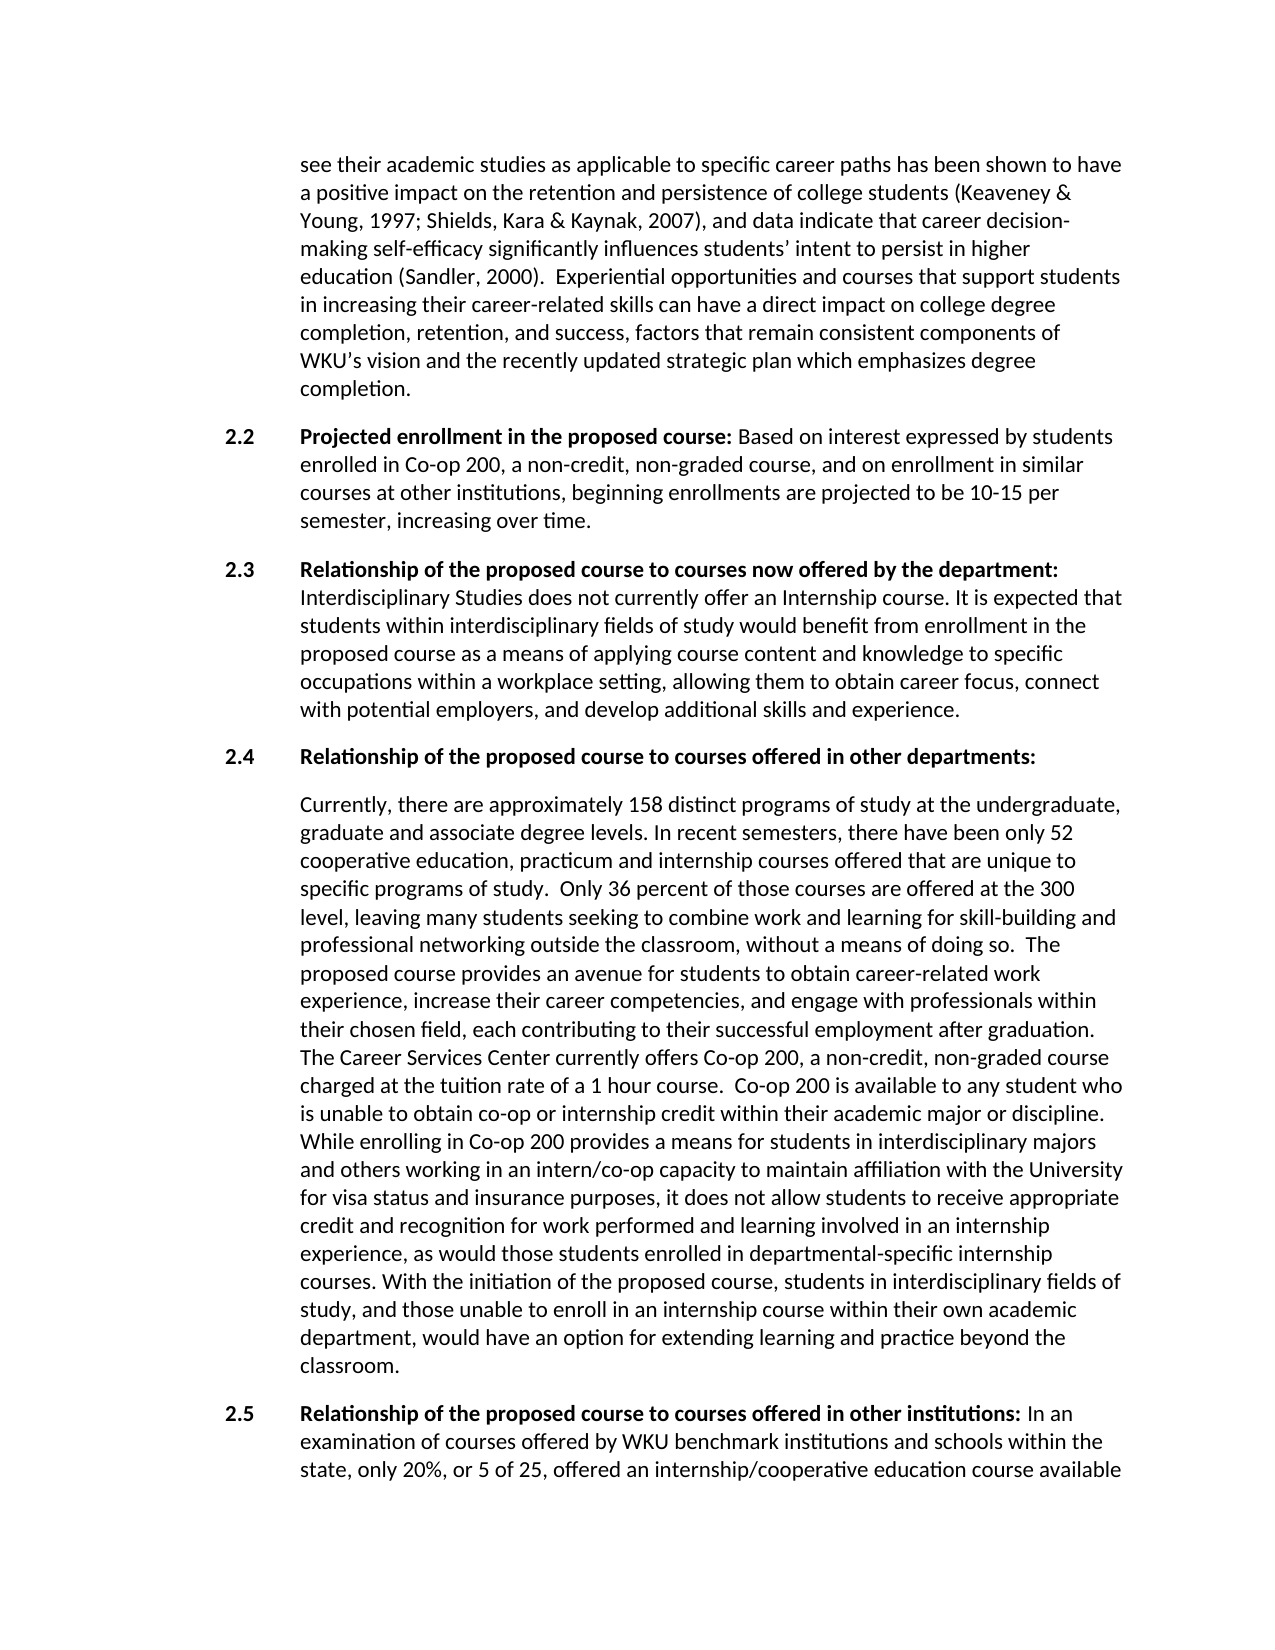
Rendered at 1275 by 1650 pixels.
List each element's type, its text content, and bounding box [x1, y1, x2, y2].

list Relationship of the proposed course to courses offered in other departments: [225, 742, 1125, 770]
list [225, 1399, 1125, 1483]
list Projected enrollment in the proposed course: Based on interest expressed by students enrolled in Co-op 200, a non-credit, non-graded course, and on enrollment in similar courses at other institutions, beginning enrollments are projected to be 10-15 per semester, increasing over time. [225, 422, 1125, 534]
list Relationship of the proposed course to courses now offered by the department: Interdisciplinary Studies does not currently offer an Internship course. It is expected that students within interdisciplinary fields of study would benefit from enrollment in the proposed course as a means of applying course content and knowledge to specific occupations within a workplace setting, allowing them to obtain career focus, connect with potential employers, and develop additional skills and experience. [225, 555, 1125, 723]
text Currently, there are approximately 158 distinct programs of study at the undergraduate, graduate and associate degree levels. In recent semesters, there have been only 52 cooperative education, practicum and internship courses offered that are unique to specific programs of study. Only 36 percent of those courses are offered at the 300 level, leaving many students seeking to combine work and learning for skill-building and professional networking outside the classroom, without a means of doing so. The proposed course provides an avenue for students to obtain career-related work experience, increase their career competencies, and engage with professionals within their chosen field, each contributing to their successful employment after graduation. The Career Services Center currently offers Co-op 200, a non-credit, non-graded course charged at the tuition rate of a 1 hour course. Co-op 200 is available to any student who is unable to obtain co-op or internship credit within their academic major or discipline. While enrolling in Co-op 200 provides a means for students in interdisciplinary majors and others working in an intern/co-op capacity to maintain affiliation with the University for visa status and insurance purposes, it does not allow students to receive appropriate credit and recognition for work performed and learning involved in an internship experience, as would those students enrolled in departmental-specific internship courses. With the initiation of the proposed course, students in interdisciplinary fields of study, and those unable to enroll in an internship course within their own academic department, would have an option for extending learning and practice beyond the classroom. [300, 791, 1125, 1379]
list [225, 150, 1125, 402]
